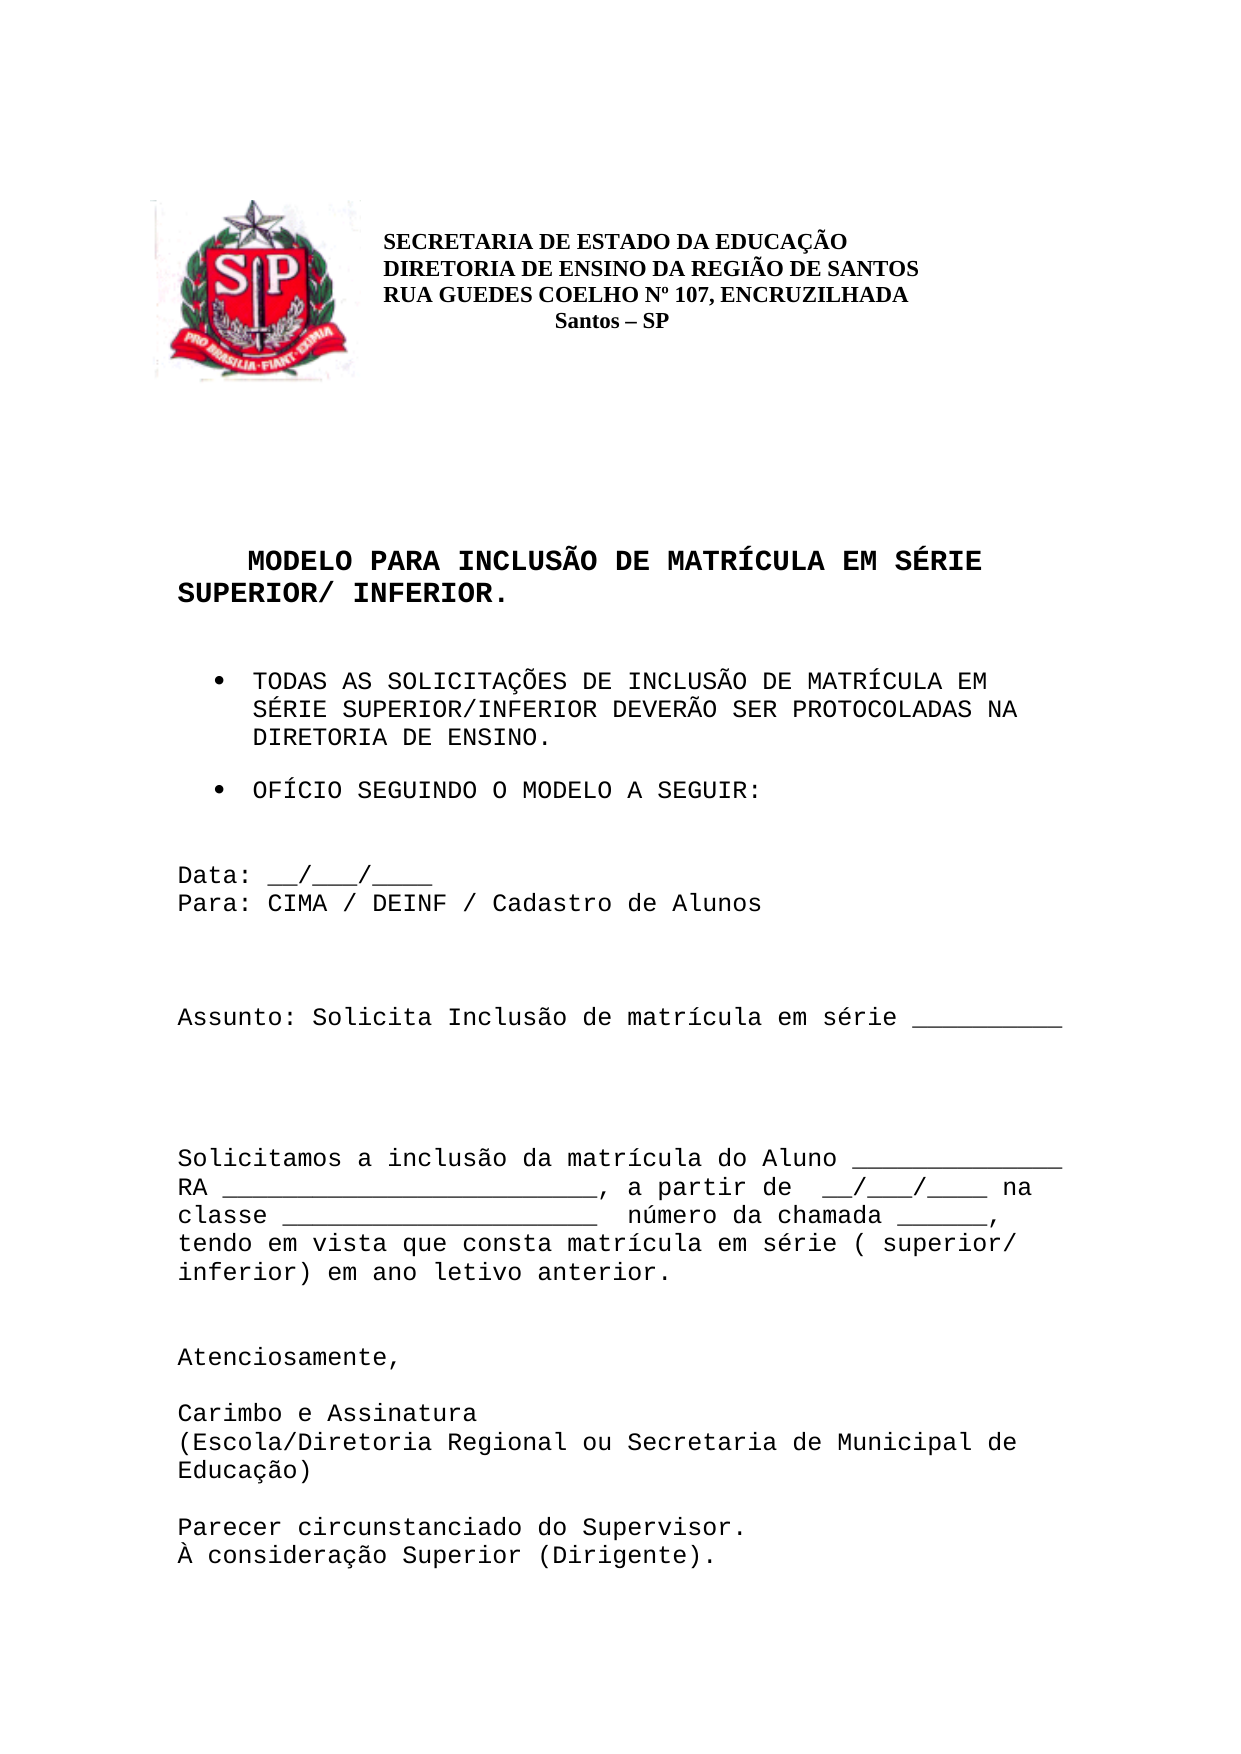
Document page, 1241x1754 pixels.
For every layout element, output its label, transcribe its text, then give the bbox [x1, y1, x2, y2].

text Parecer circunstanciado do Supervisor. [177, 1514, 1063, 1542]
list TODAS AS SOLICITAÇÕES DE INCLUSÃO DE MATRÍCULA EM SÉRIE SUPERIOR/INFERIOR DEVERÃO SER PROTOCOLADAS NA DIRETORIA DE ENSINO. [215, 668, 1063, 753]
text MODELO PARA INCLUSÃO DE MATRÍCULA EM SÉRIE SUPERIOR/ INFERIOR. [177, 546, 1063, 612]
text Assunto: Solicita Inclusão de matrícula em série __________ [177, 1004, 1063, 1032]
text Santos – SP [361, 307, 1063, 334]
text À consideração Superior (Dirigente). [177, 1542, 1063, 1571]
text RUA GUEDES COELHO Nº 107, ENCRUZILHADA [361, 281, 1063, 307]
text DIRETORIA DE ENSINO DA REGIÃO DE SANTOS [361, 255, 1063, 281]
text Solicitamos a inclusão da matrícula do Aluno ______________ RA _________________________, a partir de __/___/____ na classe _____________________ número da chamada ______, tendo em vista que consta matrícula em série ( superior/ inferior) em ano letivo anterior. [177, 1146, 1063, 1287]
text Carimbo e Assinatura (Escola/Diretoria Regional ou Secretaria de Municipal de Educação) [177, 1401, 1063, 1486]
text SECRETARIA DE ESTADO DA EDUCAÇÃO [361, 228, 1063, 255]
list OFÍCIO SEGUINDO O MODELO A SEGUIR: [215, 777, 1063, 806]
text Para: CIMA / DEINF / Cadastro de Alunos [177, 891, 1063, 919]
text Atenciosamente, [177, 1344, 1063, 1372]
text Data: __/___/____ [177, 862, 1063, 891]
